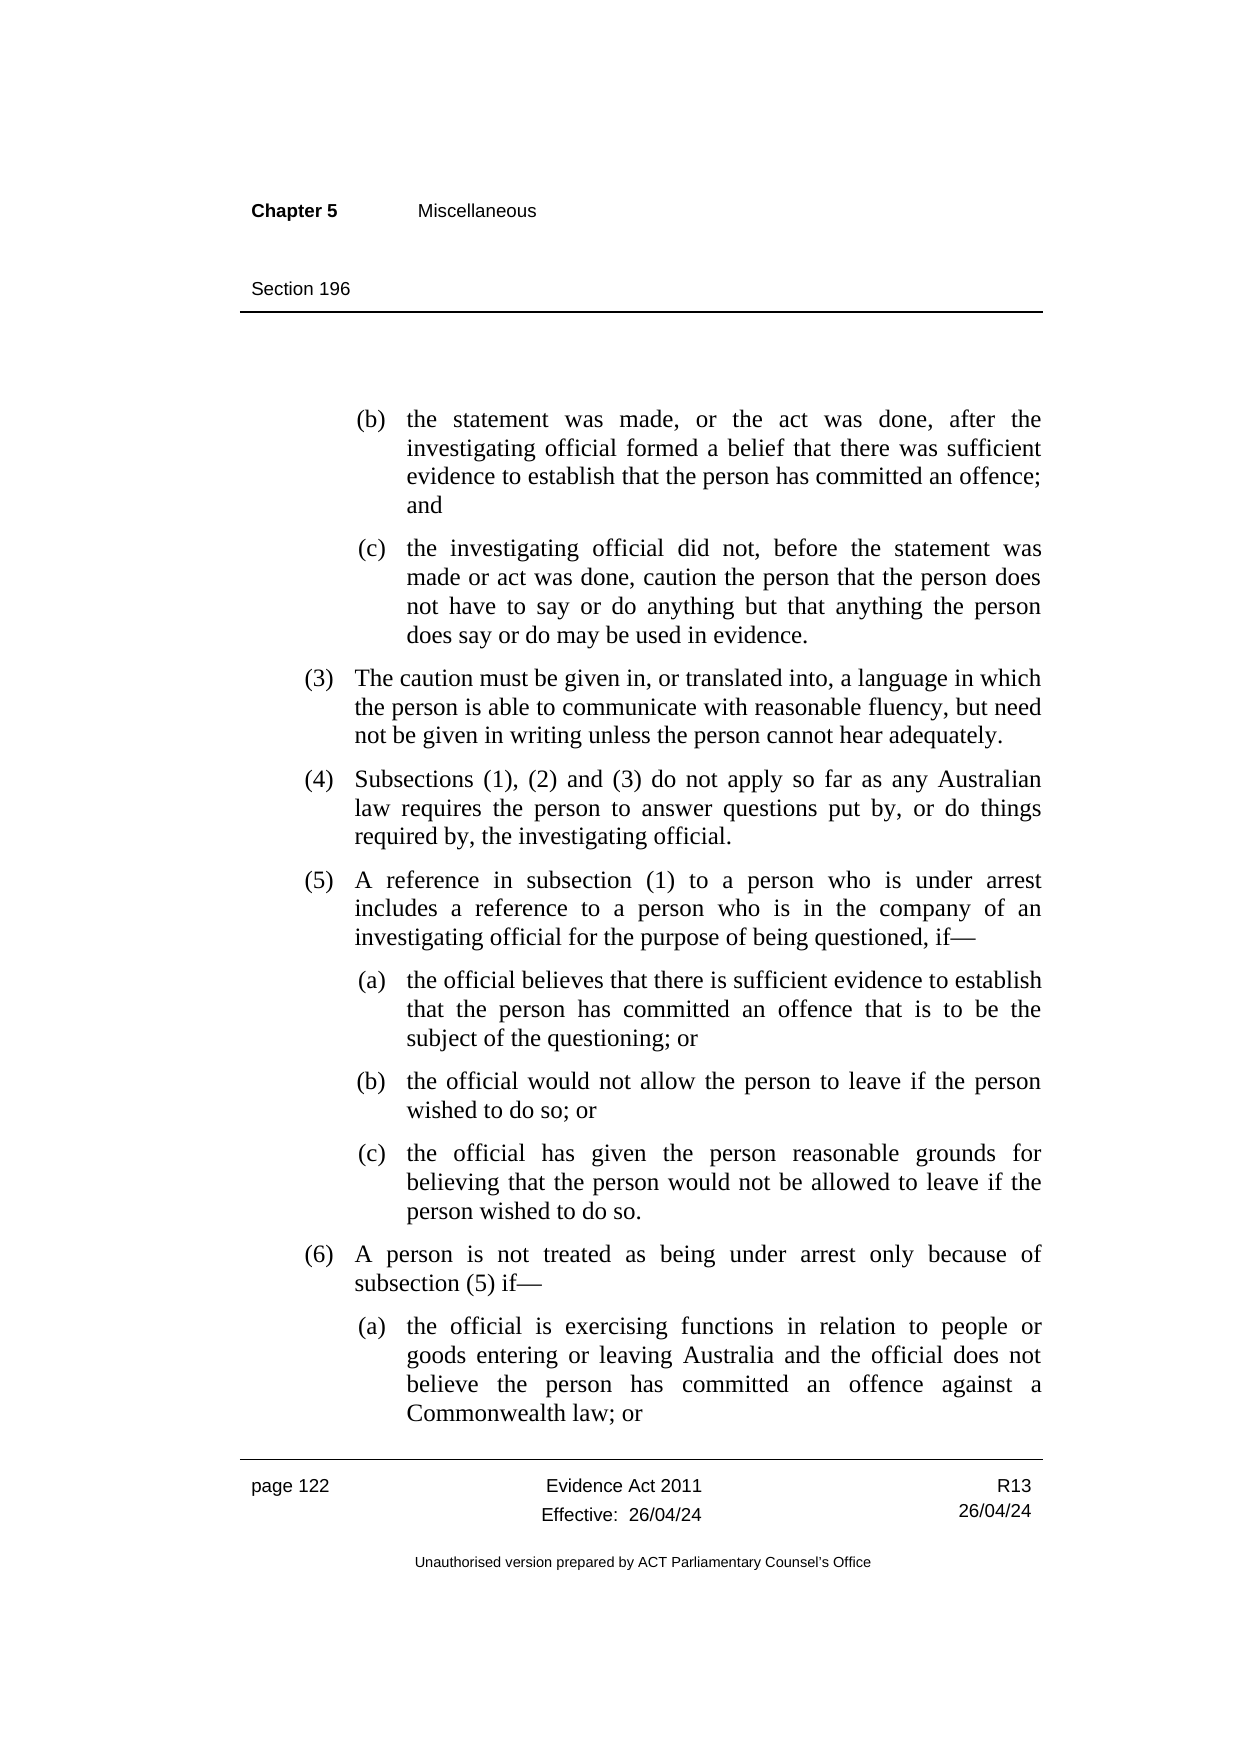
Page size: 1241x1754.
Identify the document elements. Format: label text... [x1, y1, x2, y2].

text (b) the statement was made, or the act was done, after the investigating official formed a belief that there was sufficient evidence to establish that the person has committed an offence; and [240, 404, 1042, 519]
text (b) the official would not allow the person to leave if the person wished to do so; or [240, 1066, 1042, 1124]
text (4) Subsections (1), (2) and (3) do not apply so far as any Australian law requires the person to answer questions put by, or do things required by, the investigating official. [240, 764, 1042, 850]
text (c) the official has given the person reasonable grounds for believing that the person would not be allowed to leave if the person wished to do so. [240, 1138, 1042, 1225]
text (a) the official is exercising functions in relation to people or goods entering or leaving Australia and the official does not believe the person has committed an offence against a Commonwealth law; or [240, 1311, 1042, 1426]
text (3) The caution must be given in, or translated into, a language in which the person is able to communicate with reasonable fluency, but need not be given in writing unless the person cannot hear adequately. [240, 663, 1042, 749]
text (6) A person is not treated as being under arrest only because of subsection (5) if— [240, 1239, 1042, 1297]
text (c) the investigating official did not, before the statement was made or act was done, caution the person that the person does not have to say or do anything but that anything the person does say or do may be used in evidence. [240, 533, 1042, 648]
text (5) A reference in subsection (1) to a person who is under arrest includes a reference to a person who is in the company of an investigating official for the purpose of being questioned, if— [240, 865, 1042, 951]
text (a) the official believes that there is sufficient evidence to establish that the person has committed an offence that is to be the subject of the questioning; or [240, 966, 1042, 1052]
